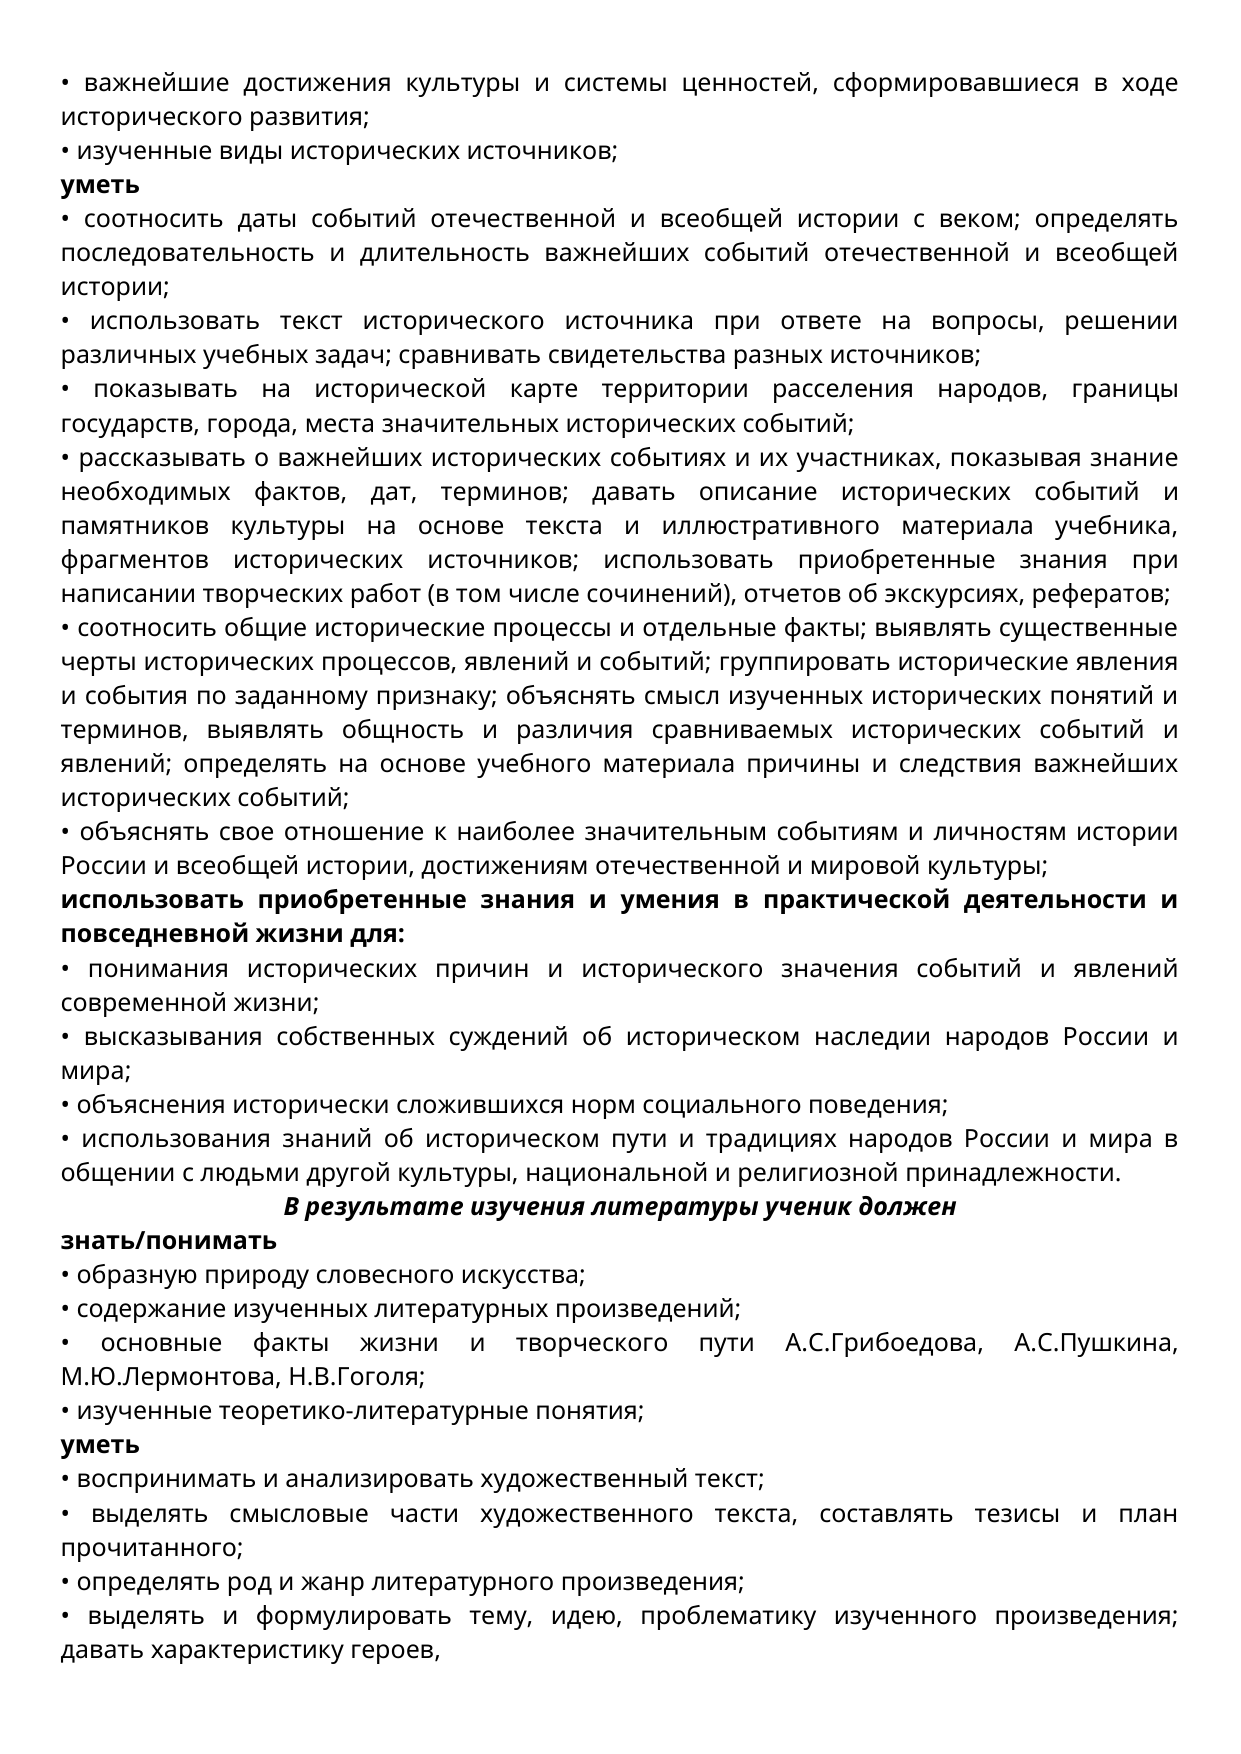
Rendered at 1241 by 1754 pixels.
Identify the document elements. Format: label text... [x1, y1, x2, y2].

text • образную природу словесного искусства; [60, 1257, 1180, 1291]
text • выделять и формулировать тему, идею, проблематику изученного произведения; давать характеристику героев, [60, 1597, 1180, 1666]
text • изученные виды исторических источников; [60, 133, 1180, 167]
text использовать приобретенные знания и умения в практической деятельности и повседневной жизни для: [60, 882, 1180, 950]
text • изученные теоретико-литературные понятия; [60, 1393, 1180, 1427]
text • определять род и жанр литературного произведения; [60, 1563, 1180, 1597]
text • понимания исторических причин и исторического значения событий и явлений современной жизни; [60, 950, 1180, 1018]
text • высказывания собственных суждений об историческом наследии народов России и мира; [60, 1018, 1180, 1086]
text В результате изучения литературы ученик должен [60, 1189, 1180, 1223]
text • объяснять свое отношение к наиболее значительным событиям и личностям истории России и всеобщей истории, достижениям отечественной и мировой культуры; [60, 814, 1180, 882]
text • выделять смысловые части художественного текста, составлять тезисы и план прочитанного; [60, 1495, 1180, 1563]
text уметь [60, 1427, 1180, 1461]
text • содержание изученных литературных произведений; [60, 1291, 1180, 1325]
text • показывать на исторической карте территории расселения народов, границы государств, города, места значительных исторических событий; [60, 371, 1180, 439]
text • рассказывать о важнейших исторических событиях и их участниках, показывая знание необходимых фактов, дат, терминов; давать описание исторических событий и памятников культуры на основе текста и иллюстративного материала учебника, фрагментов исторических источников; использовать приобретенные знания при написании творческих работ (в том числе сочинений), отчетов об экскурсиях, рефератов; [60, 439, 1180, 609]
text знать/понимать [60, 1223, 1180, 1257]
text • воспринимать и анализировать художественный текст; [60, 1461, 1180, 1495]
text • соотносить даты событий отечественной и всеобщей истории с веком; определять последовательность и длительность важнейших событий отечественной и всеобщей истории; [60, 201, 1180, 303]
text • использовать текст исторического источника при ответе на вопросы, решении различных учебных задач; сравнивать свидетельства разных источников; [60, 303, 1180, 371]
text уметь [60, 167, 1180, 201]
text • соотносить общие исторические процессы и отдельные факты; выявлять существенные черты исторических процессов, явлений и событий; группировать исторические явления и события по заданному признаку; объяснять смысл изученных исторических понятий и терминов, выявлять общность и различия сравниваемых исторических событий и явлений; определять на основе учебного материала причины и следствия важнейших исторических событий; [60, 609, 1180, 814]
text • основные факты жизни и творческого пути А.С.Грибоедова, А.С.Пушкина, М.Ю.Лермонтова, Н.В.Гоголя; [60, 1325, 1180, 1393]
text • объяснения исторически сложившихся норм социального поведения; [60, 1086, 1180, 1121]
text • важнейшие достижения культуры и системы ценностей, сформировавшиеся в ходе исторического развития; [60, 64, 1180, 133]
text • использования знаний об историческом пути и традициях народов России и мира в общении с людьми другой культуры, национальной и религиозной принадлежности. [60, 1121, 1180, 1189]
